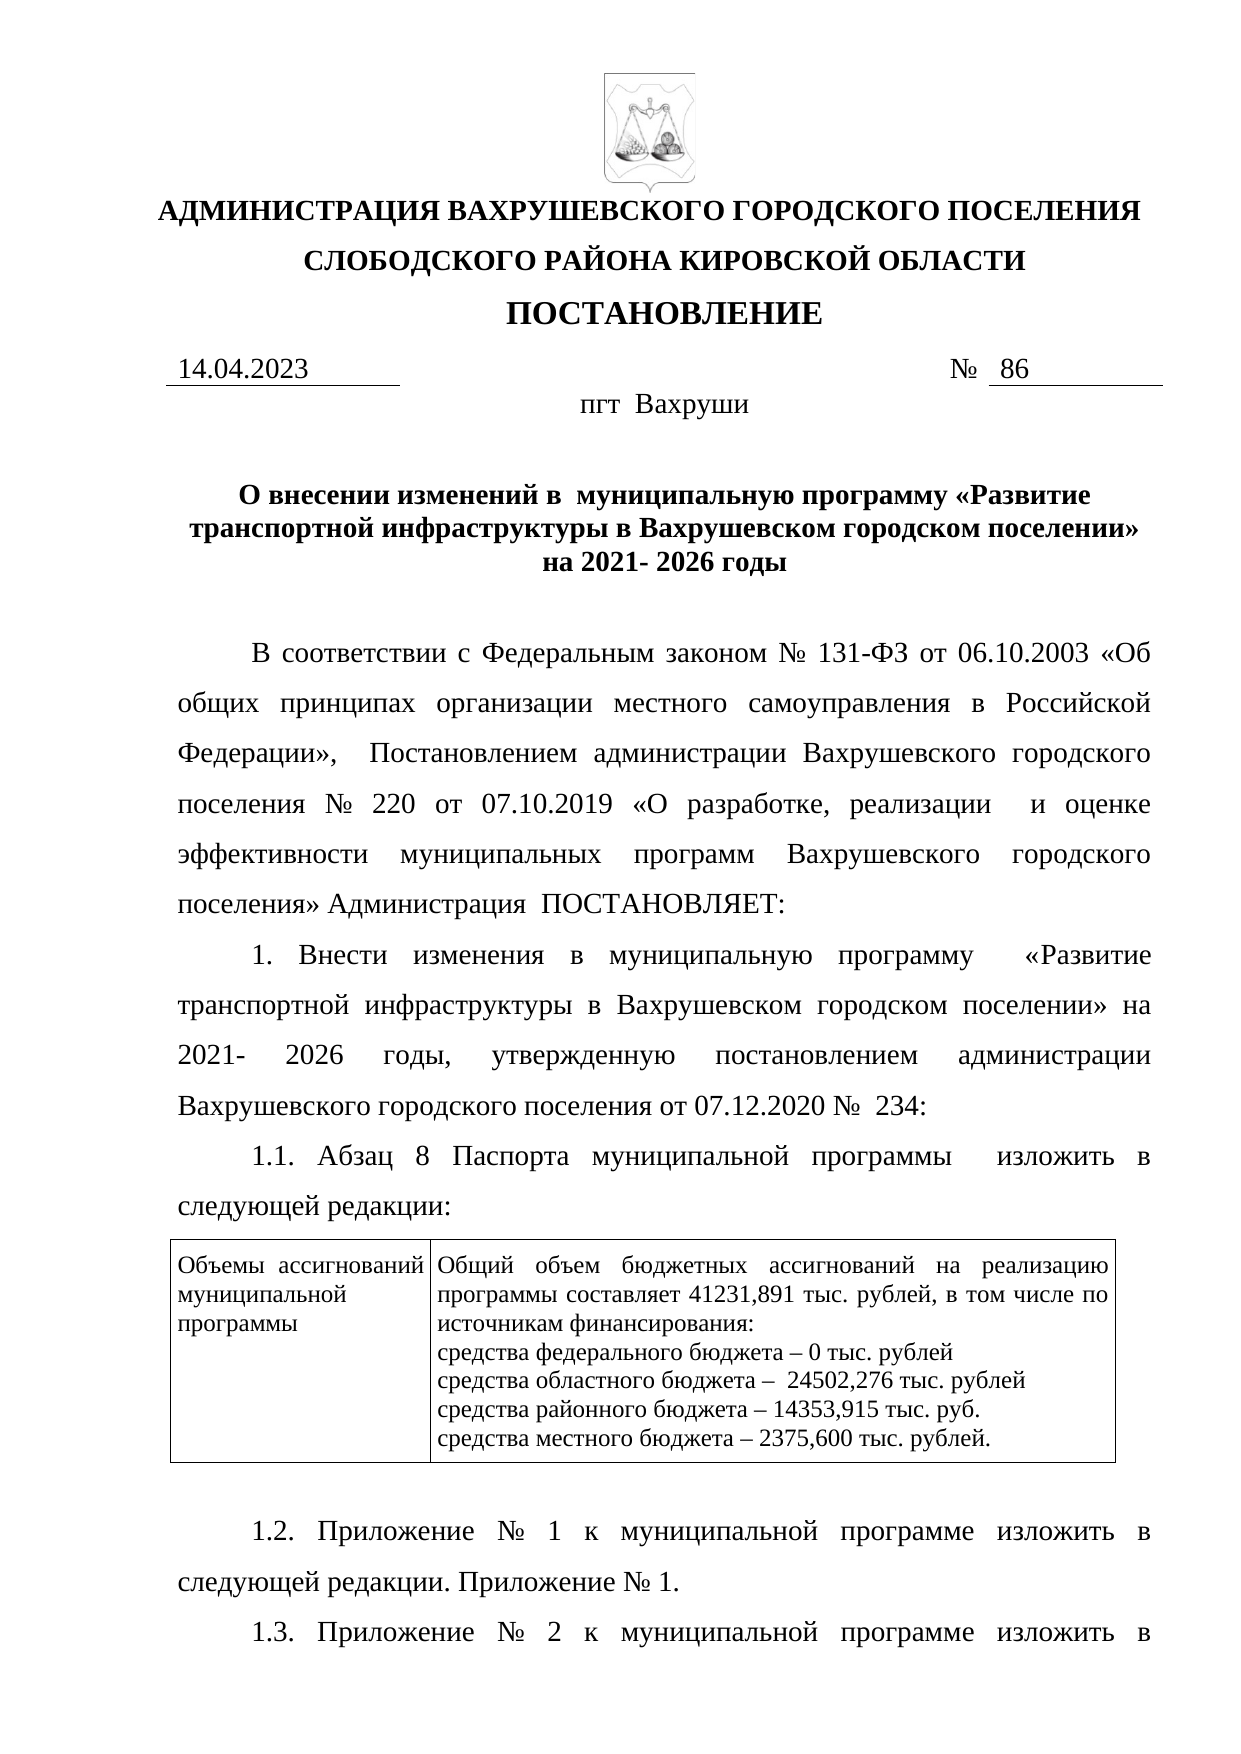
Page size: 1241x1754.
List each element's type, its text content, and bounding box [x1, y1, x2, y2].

text пгт Вахруши [177, 386, 1152, 419]
text 1.1. Абзац 8 Паспорта муниципальной программы изложить в следующей редакции: [177, 1138, 1152, 1222]
table_header Общий объем бюджетных ассигнований на реализацию программы составляет 41231,891 тыс. рублей, в том числе по источникам финансирования: средства федерального бюджета – 0 тыс. рублей средства областного бюджета – 24502,276 тыс. рублей средства районного бюджета – 14353,915 тыс. руб. средства местного бюджета – 2375,600 тыс. рублей. [431, 1240, 1115, 1462]
table_header Объемы ассигнований муниципальной программы [171, 1240, 430, 1462]
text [177, 1614, 1152, 1648]
table_header № [400, 351, 988, 385]
picture [604, 73, 696, 193]
text АДМИНИСТРАЦИЯ ВАХРУШЕВСКОГО ГОРОДСКОГО ПОСЕЛЕНИЯ [148, 193, 1152, 227]
text ПОСТАНОВЛЕНИЕ [177, 294, 1152, 332]
text 1. Внести изменения в муниципальную программу «Развитие транспортной инфраструктуры в Вахрушевском городском поселении» на 2021- 2026 годы, утвержденную постановлением администрации Вахрушевского городского поселения от 07.12.2020 № 234: [177, 937, 1152, 1121]
table_header 86 [989, 351, 1163, 385]
text 1.2. Приложение № 1 к муниципальной программе изложить в следующей редакции. Приложение № 1. [177, 1513, 1152, 1597]
text О внесении изменений в муниципальную программу «Развитие транспортной инфраструктуры в Вахрушевском городском поселении» на 2021- 2026 годы [177, 477, 1152, 577]
table_header 14.04.2023 [166, 351, 400, 385]
text СЛОБОДСКОГО РАЙОНА КИРОВСКОЙ ОБЛАСТИ [177, 243, 1152, 277]
text В соответствии с Федеральным законом № 131-ФЗ от 06.10.2003 «Об общих принципах организации местного самоуправления в Российской Федерации», Постановлением администрации Вахрушевского городского поселения № 220 от 07.10.2019 «О разработке, реализации и оценке эффективности муниципальных программ Вахрушевского городского поселения» Администрация ПОСТАНОВЛЯЕТ: [177, 635, 1152, 920]
